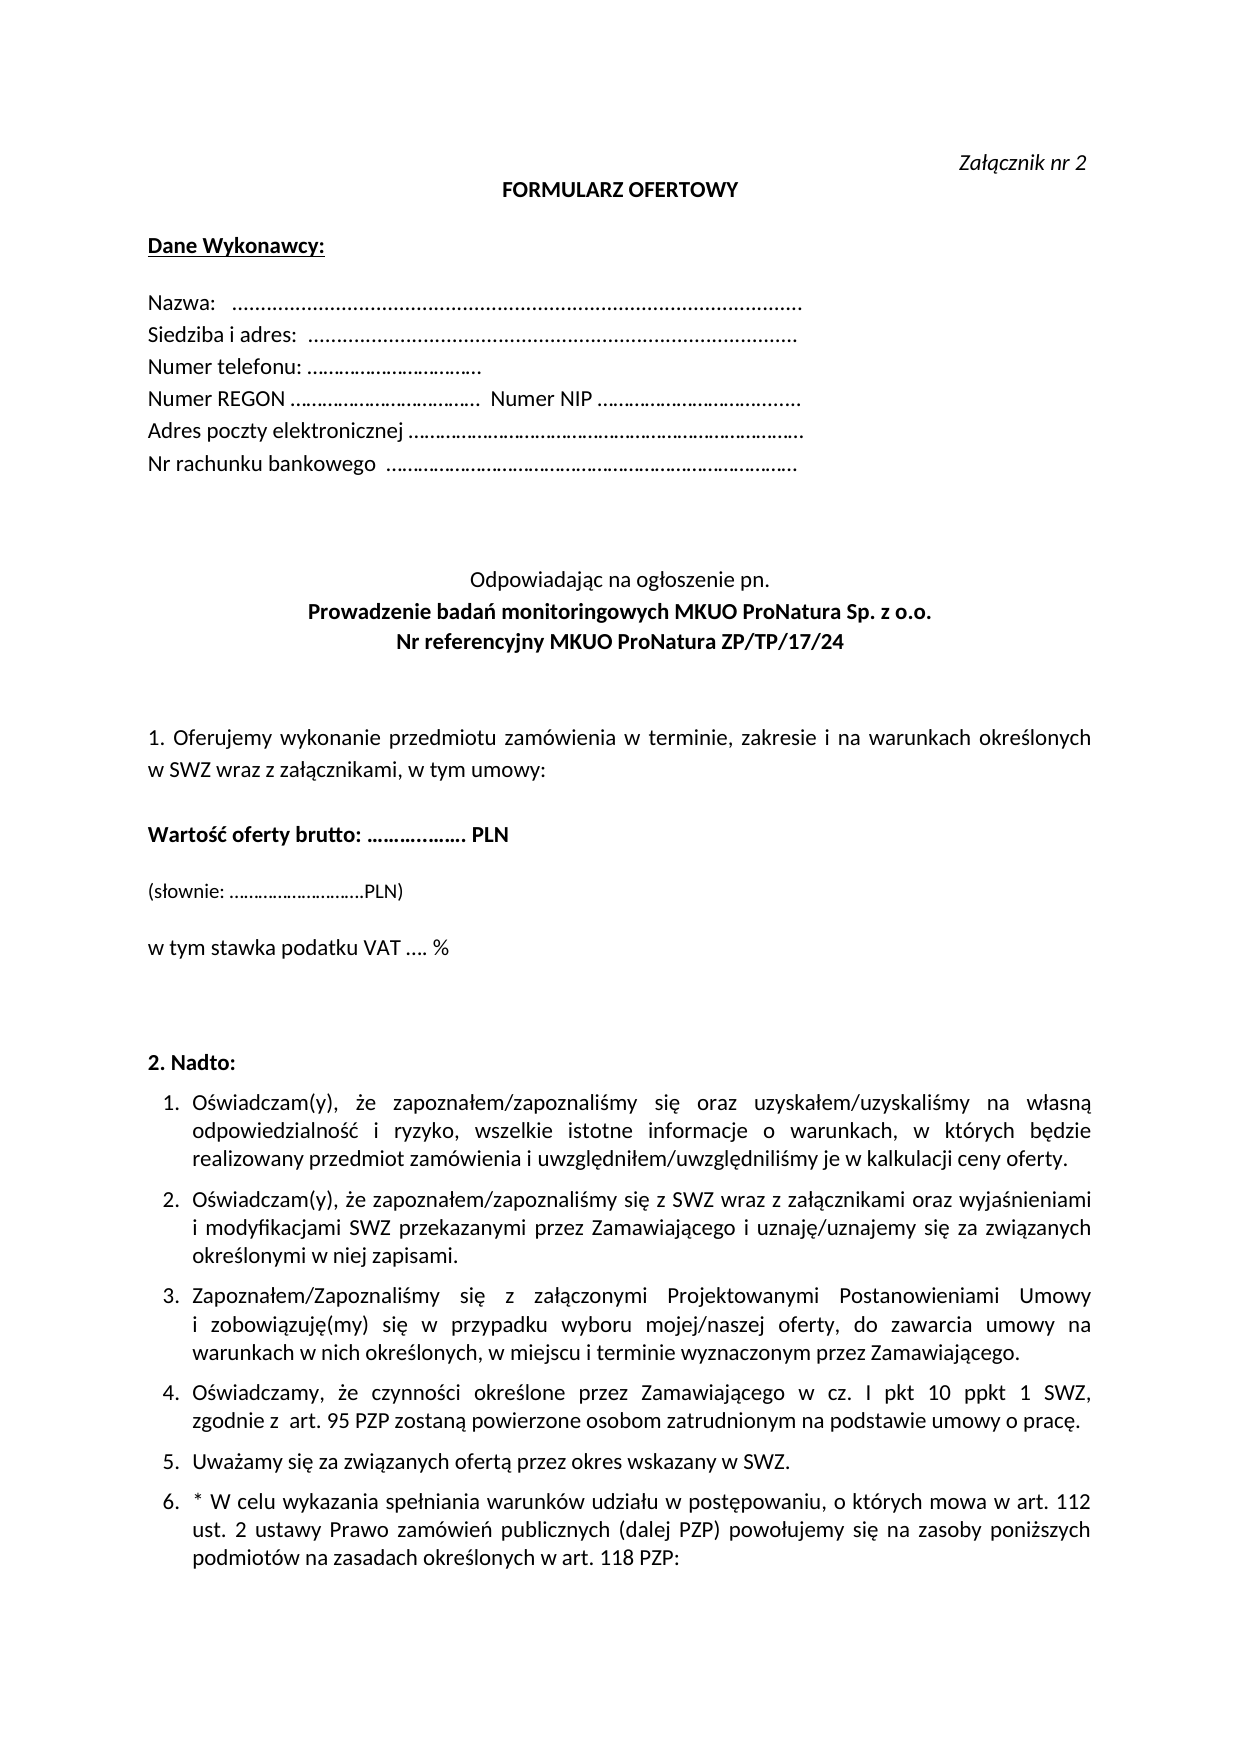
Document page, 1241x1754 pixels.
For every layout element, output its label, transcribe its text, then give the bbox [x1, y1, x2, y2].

text Nr rachunku bankowego …………………………………………………………………… [148, 449, 1093, 477]
text Adres poczty elektronicznej ………………………………………………………………… [148, 416, 1093, 444]
list Oświadczam(y), że zapoznałem/zapoznaliśmy się z SWZ wraz z załącznikami oraz wyjaśnieniami i modyfikacjami SWZ przekazanymi przez Zamawiającego i uznaję/uznajemy się za związanych określonymi w niej zapisami. [162, 1185, 1093, 1269]
text Siedziba i adres: ..................................................................................... [148, 320, 1093, 348]
text (słownie: ……………………….PLN) [148, 878, 1093, 904]
text FORMULARZ OFERTOWY [148, 176, 1093, 204]
text Nazwa: ................................................................................................... [148, 288, 1093, 316]
text 1. Oferujemy wykonanie przedmiotu zamówienia w terminie, zakresie i na warunkach określonych w SWZ wraz z załącznikami, w tym umowy: [148, 723, 1093, 783]
text Załącznik nr 2 [148, 148, 1093, 176]
text Prowadzenie badań monitoringowych MKUO ProNatura Sp. z o.o. [148, 597, 1093, 625]
text Odpowiadając na ogłoszenie pn. [148, 565, 1093, 593]
list Oświadczamy, że czynności określone przez Zamawiającego w cz. I pkt 10 ppkt 1 SWZ, zgodnie z art. 95 PZP zostaną powierzone osobom zatrudnionym na podstawie umowy o pracę. [162, 1378, 1093, 1434]
text Nr referencyjny MKUO ProNatura ZP/TP/17/24 [148, 627, 1093, 655]
list * W celu wykazania spełniania warunków udziału w postępowaniu, o których mowa w art. 112 ust. 2 ustawy Prawo zamówień publicznych (dalej PZP) powołujemy się na zasoby poniższych podmiotów na zasadach określonych w art. 118 PZP: [162, 1487, 1093, 1571]
list Oświadczam(y), że zapoznałem/zapoznaliśmy się oraz uzyskałem/uzyskaliśmy na własną odpowiedzialność i ryzyko, wszelkie istotne informacje o warunkach, w których będzie realizowany przedmiot zamówienia i uwzględniłem/uwzględniliśmy je w kalkulacji ceny oferty. [162, 1088, 1093, 1173]
text Numer REGON ……………………………… Numer NIP …………………………........ [148, 384, 1093, 412]
list Zapoznałem/Zapoznaliśmy się z załączonymi Projektowanymi Postanowieniami Umowy i zobowiązuję(my) się w przypadku wyboru mojej/naszej oferty, do zawarcia umowy na warunkach w nich określonych, w miejscu i terminie wyznaczonym przez Zamawiającego. [162, 1282, 1093, 1366]
text w tym stawka podatku VAT …. % [148, 933, 1093, 961]
text Numer telefonu: …………………………… [148, 352, 1093, 380]
text 2. Nadto: [148, 1048, 1093, 1076]
list Uważamy się za związanych ofertą przez okres wskazany w SWZ. [162, 1447, 1093, 1475]
text Dane Wykonawcy: [148, 232, 1093, 260]
text Wartość oferty brutto: ………..……. PLN [148, 820, 1093, 848]
